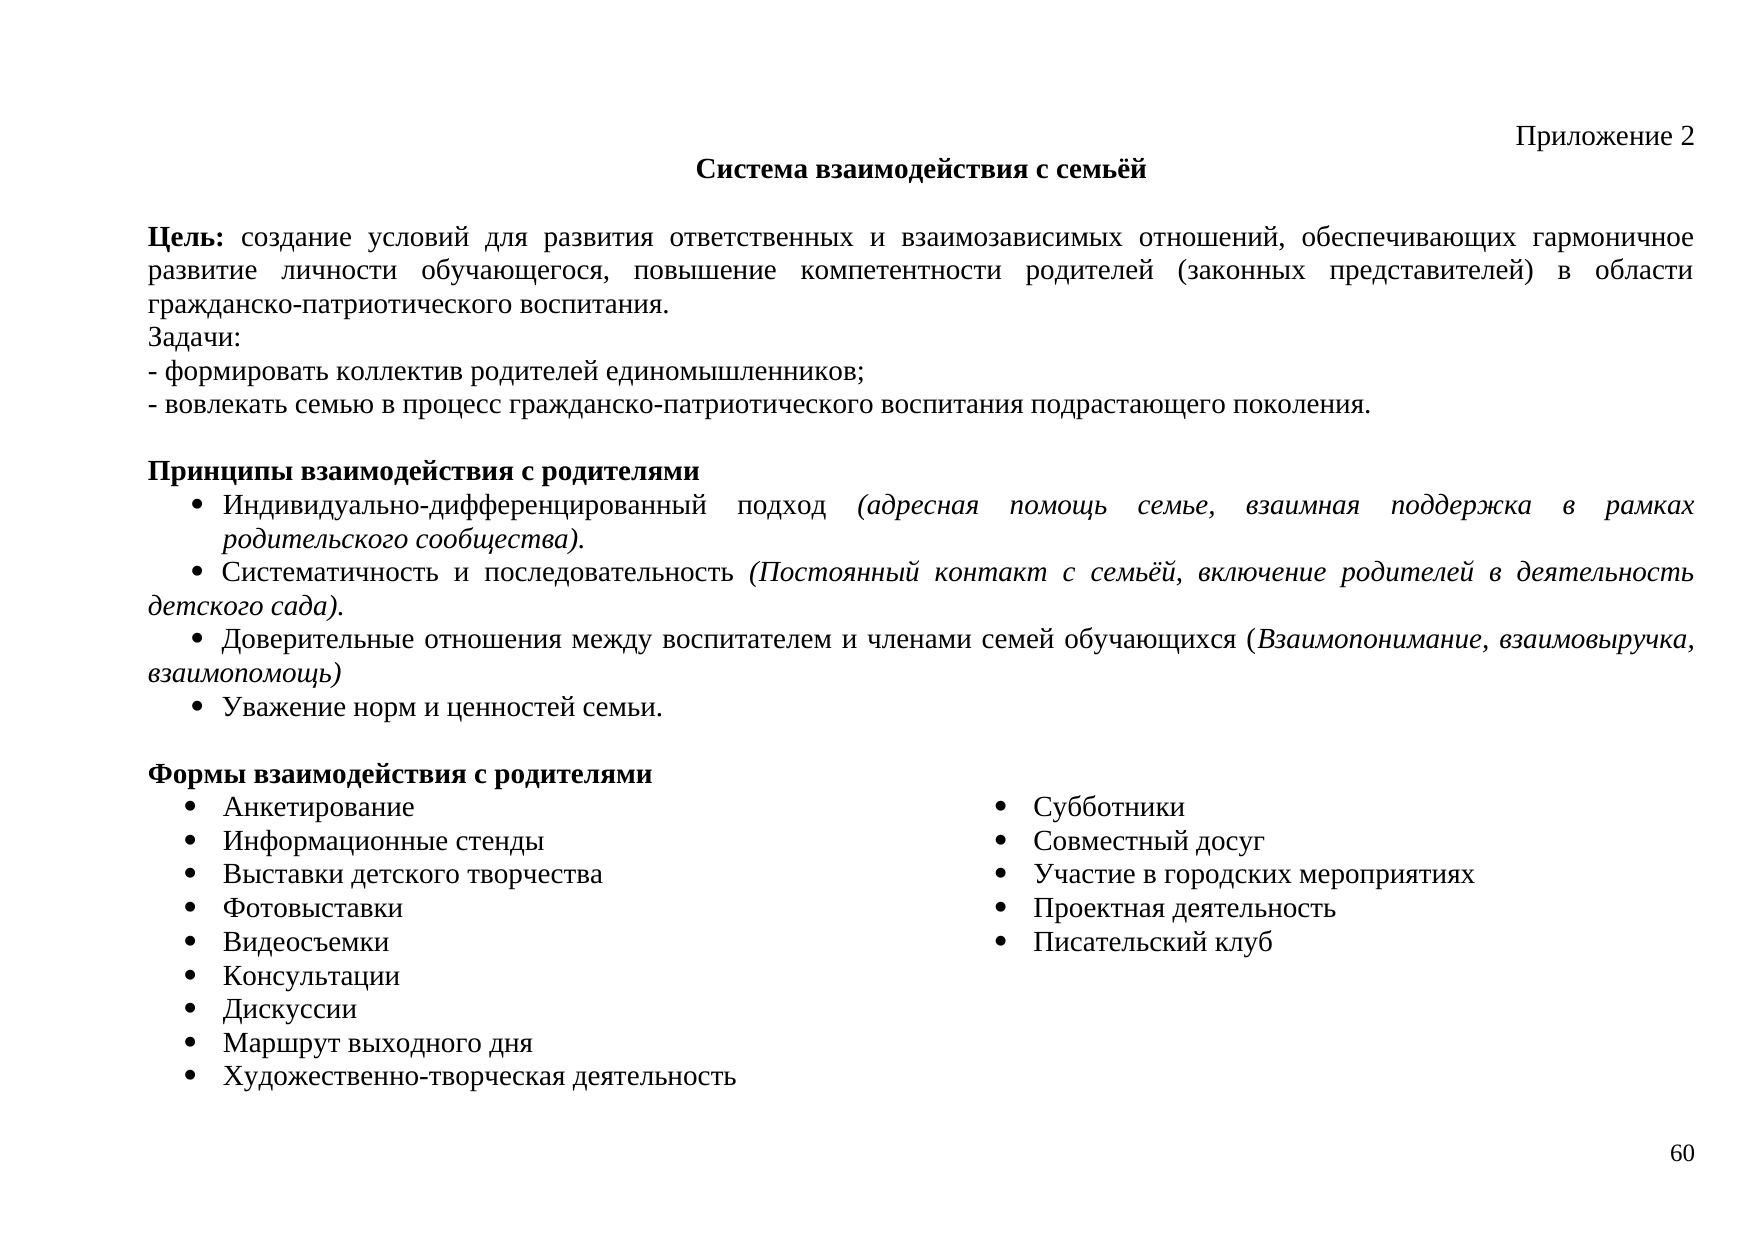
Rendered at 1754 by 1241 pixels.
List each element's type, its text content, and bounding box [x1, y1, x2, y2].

list Фотовыставки [185, 890, 884, 924]
list Писательский клуб [996, 924, 1695, 958]
list Участие в городских мероприятиях [996, 857, 1695, 890]
list Выставки детского творчества [185, 857, 884, 890]
text - вовлекать семью в процесс гражданско-патриотического воспитания подрастающего поколения. [148, 386, 1695, 420]
text Приложение 2 [148, 118, 1695, 152]
list Индивидуально-дифференцированный подход (адресная помощь семье, взаимная поддержка в рамках родительского сообщества). [192, 487, 1695, 554]
list Информационные стенды [185, 823, 884, 857]
list Субботники [996, 789, 1695, 823]
text Формы взаимодействия с родителями [148, 756, 1695, 789]
list Художественно-творческая деятельность [185, 1058, 884, 1092]
list Дискуссии [185, 991, 884, 1025]
text Принципы взаимодействия с родителями [148, 453, 1695, 487]
text - формировать коллектив родителей единомышленников; [148, 353, 1695, 386]
list Доверительные отношения между воспитателем и членами семей обучающихся (Взаимопонимание, взаимовыручка, взаимопомощь) [148, 621, 1695, 689]
list Проектная деятельность [996, 890, 1695, 924]
list Систематичность и последовательность (Постоянный контакт с семьёй, включение родителей в деятельность детского сада). [148, 554, 1695, 621]
text Задачи: [148, 319, 1695, 353]
list Уважение норм и ценностей семьи. [148, 689, 1695, 722]
list Совместный досуг [996, 823, 1695, 857]
text Система взаимодействия с семьёй [148, 152, 1695, 185]
text Цель: создание условий для развития ответственных и взаимозависимых отношений, обеспечивающих гармоничное развитие личности обучающегося, повышение компетентности родителей (законных представителей) в области гражданско-патриотического воспитания. [148, 219, 1695, 319]
list Маршрут выходного дня [185, 1025, 884, 1058]
list Консультации [185, 958, 884, 991]
list Анкетирование [185, 789, 884, 823]
list Видеосъемки [185, 924, 884, 958]
